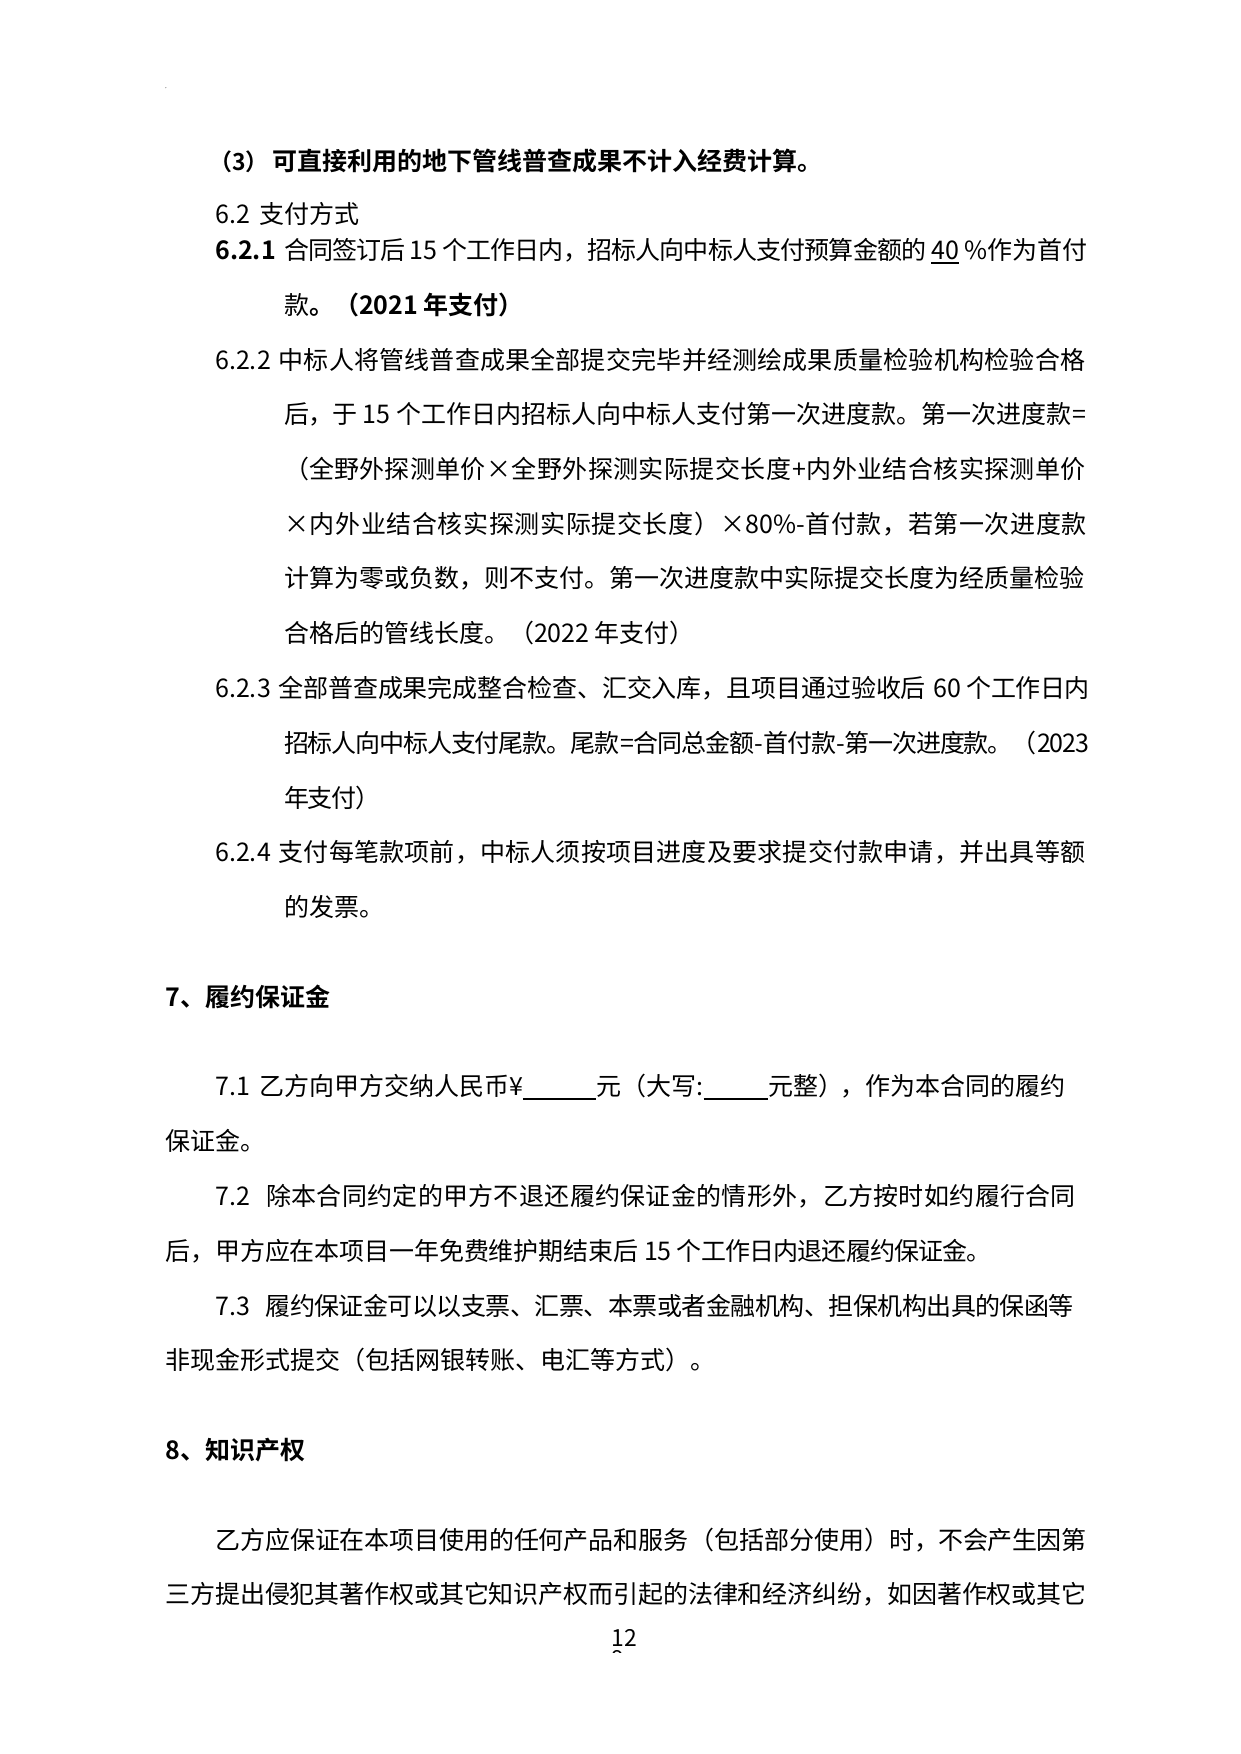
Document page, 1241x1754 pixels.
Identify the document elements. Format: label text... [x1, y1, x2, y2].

list 合同签订后 15个工作日内，招标人向中标人支付预算金额的40 %作为首付款。（2021年支付） [215, 231, 1087, 322]
list 中标人将管线普查成果全部提交完毕并经测绘成果质量检验机构检验合格后，于 15个工作日内招标人向中标人支付第一次进度款。第一次进度款=（全野外探测单价×全野外探测实际提交长度+内外业结合核实探测单价×内外业结合核实探测实际提交长度）×80%-首付款，若第一次进度款计算为零或负数，则不支付。第一次进度款中实际提交长度为经质量检验合格后的管线长度。（2022年支付） [215, 340, 1087, 650]
list 乙方向甲方交纳人民币¥ 元（大写: 元整），作为本合同的履约保证金。 [165, 1067, 1087, 1158]
list 履约保证金可以以支票、汇票、本票或者金融机构、担保机构出具的保函等非现金形式提交（包括网银转账、电汇等方式）。 [165, 1286, 1087, 1377]
list 支付每笔款项前，中标人须按项目进度及要求提交付款申请，并出具等额的发票。 [215, 833, 1087, 924]
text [165, 1520, 1087, 1611]
list 支付方式 [215, 194, 1157, 231]
list 除本合同约定的甲方不退还履约保证金的情形外，乙方按时如约履行合同后，甲方应在本项目一年免费维护期结束后 15个工作日内退还履约保证金。 [165, 1176, 1087, 1267]
text 8、知识产权 [165, 1430, 1157, 1466]
list 可直接利用的地下管线普查成果不计入经费计算。 [209, 142, 1157, 178]
list 全部普查成果完成整合检查、汇交入库，且项目通过验收后 60个工作日内招标人向中标人支付尾款。尾款=合同总金额-首付款-第一次进度款。（2023年支付） [215, 669, 1091, 814]
text 7、履约保证金 [165, 977, 1157, 1013]
